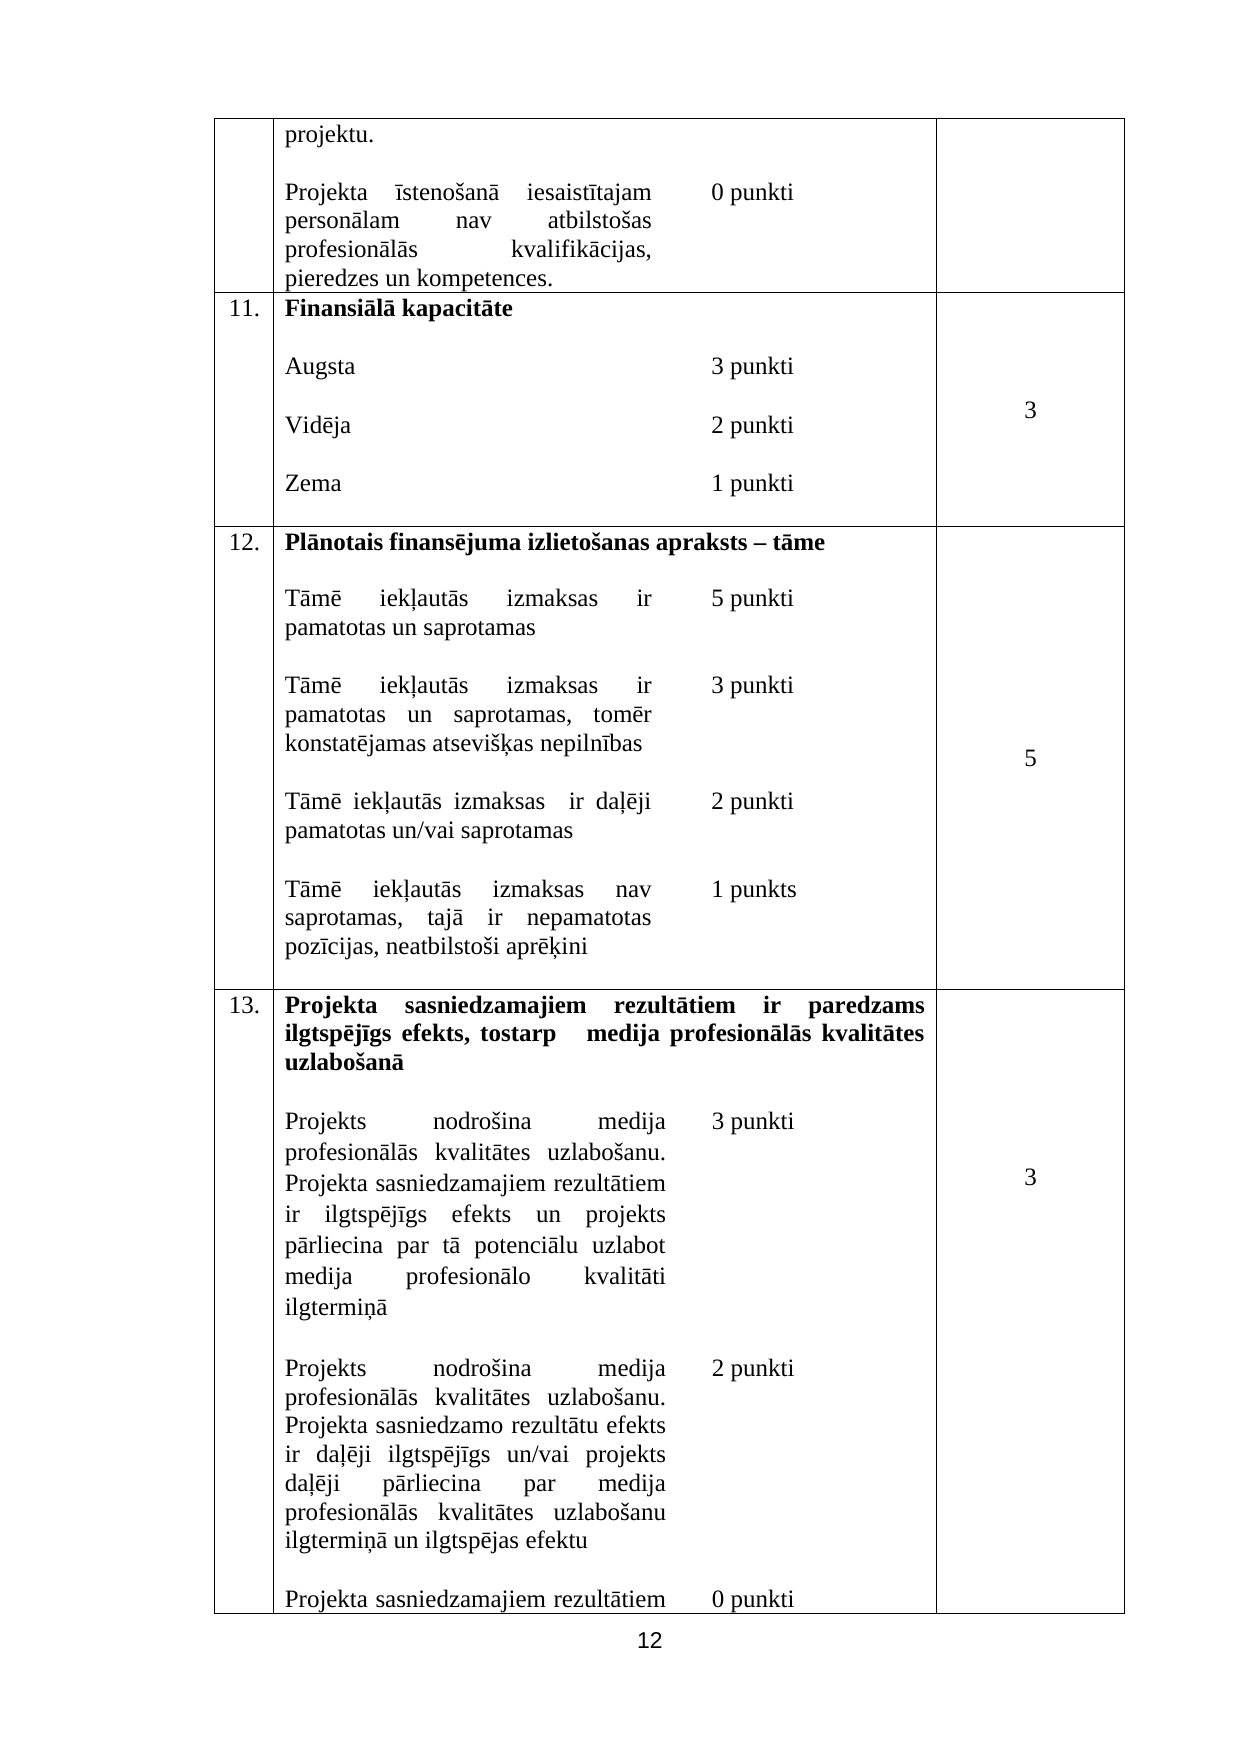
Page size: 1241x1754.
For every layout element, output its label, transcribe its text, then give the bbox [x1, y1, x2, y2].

table_cell 5 [937, 527, 1124, 989]
table_cell Vidēja [274, 409, 663, 438]
table_cell 2 punkti [677, 1352, 936, 1583]
table_cell Plānotais finansējuma izlietošanas apraksts – tāme [274, 527, 936, 582]
table_cell 3 [937, 990, 1124, 1613]
table_cell 0 punkti [677, 1583, 936, 1613]
table_cell Augsta [274, 321, 663, 409]
table_cell 11. [215, 293, 273, 526]
table_cell 1 punkti [663, 439, 936, 526]
table_cell Tāmē iekļautās izmaksas ir daļēji pamatotas un/vai saprotamas [274, 785, 663, 873]
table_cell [663, 119, 936, 292]
table_cell 5 punkti [663, 582, 936, 669]
table_cell Tāmē iekļautās izmaksas ir pamatotas un saprotamas, tomēr konstatējamas atsevišķas nepilnības [274, 669, 663, 785]
table_cell Tāmē iekļautās izmaksas nav saprotamas, tajā ir nepamatotas pozīcijas, neatbilstoši aprēķini [274, 873, 663, 989]
table_cell 3 [937, 293, 1124, 526]
table_cell 12. [215, 527, 273, 989]
table_cell Finansiālā kapacitāte [274, 293, 936, 321]
table_cell 1 punkts [663, 873, 936, 989]
table_cell Projekta sasniedzamajiem rezultātiem ir paredzams ilgtspējīgs efekts, tostarp medija profesionālās kvalitātes uzlabošanā [274, 990, 936, 1105]
table_cell 13. [215, 990, 273, 1613]
table_cell Zema [274, 439, 663, 526]
table_cell 3 punkti [663, 321, 936, 409]
table_cell 3 punkti [677, 1105, 936, 1352]
table_cell Projekts nodrošina medija profesionālās kvalitātes uzlabošanu. Projekta sasniedzamajiem rezultātiem ir ilgtspējīgs efekts un projekts pārliecina par tā potenciālu uzlabot medija profesionālo kvalitāti ilgtermiņā [274, 1105, 677, 1352]
table_cell Projekts nodrošina medija profesionālās kvalitātes uzlabošanu. Projekta sasniedzamo rezultātu efekts ir daļēji ilgtspējīgs un/vai projekts daļēji pārliecina par medija profesionālās kvalitātes uzlabošanu ilgtermiņā un ilgtspējas efektu [274, 1352, 677, 1583]
table_cell 2 punkti [663, 785, 936, 873]
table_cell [274, 1583, 677, 1613]
table_cell Tāmē iekļautās izmaksas ir pamatotas un saprotamas [274, 582, 663, 669]
table_cell 3 punkti [663, 669, 936, 785]
table_cell 2 punkti [663, 409, 936, 438]
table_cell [274, 119, 663, 292]
